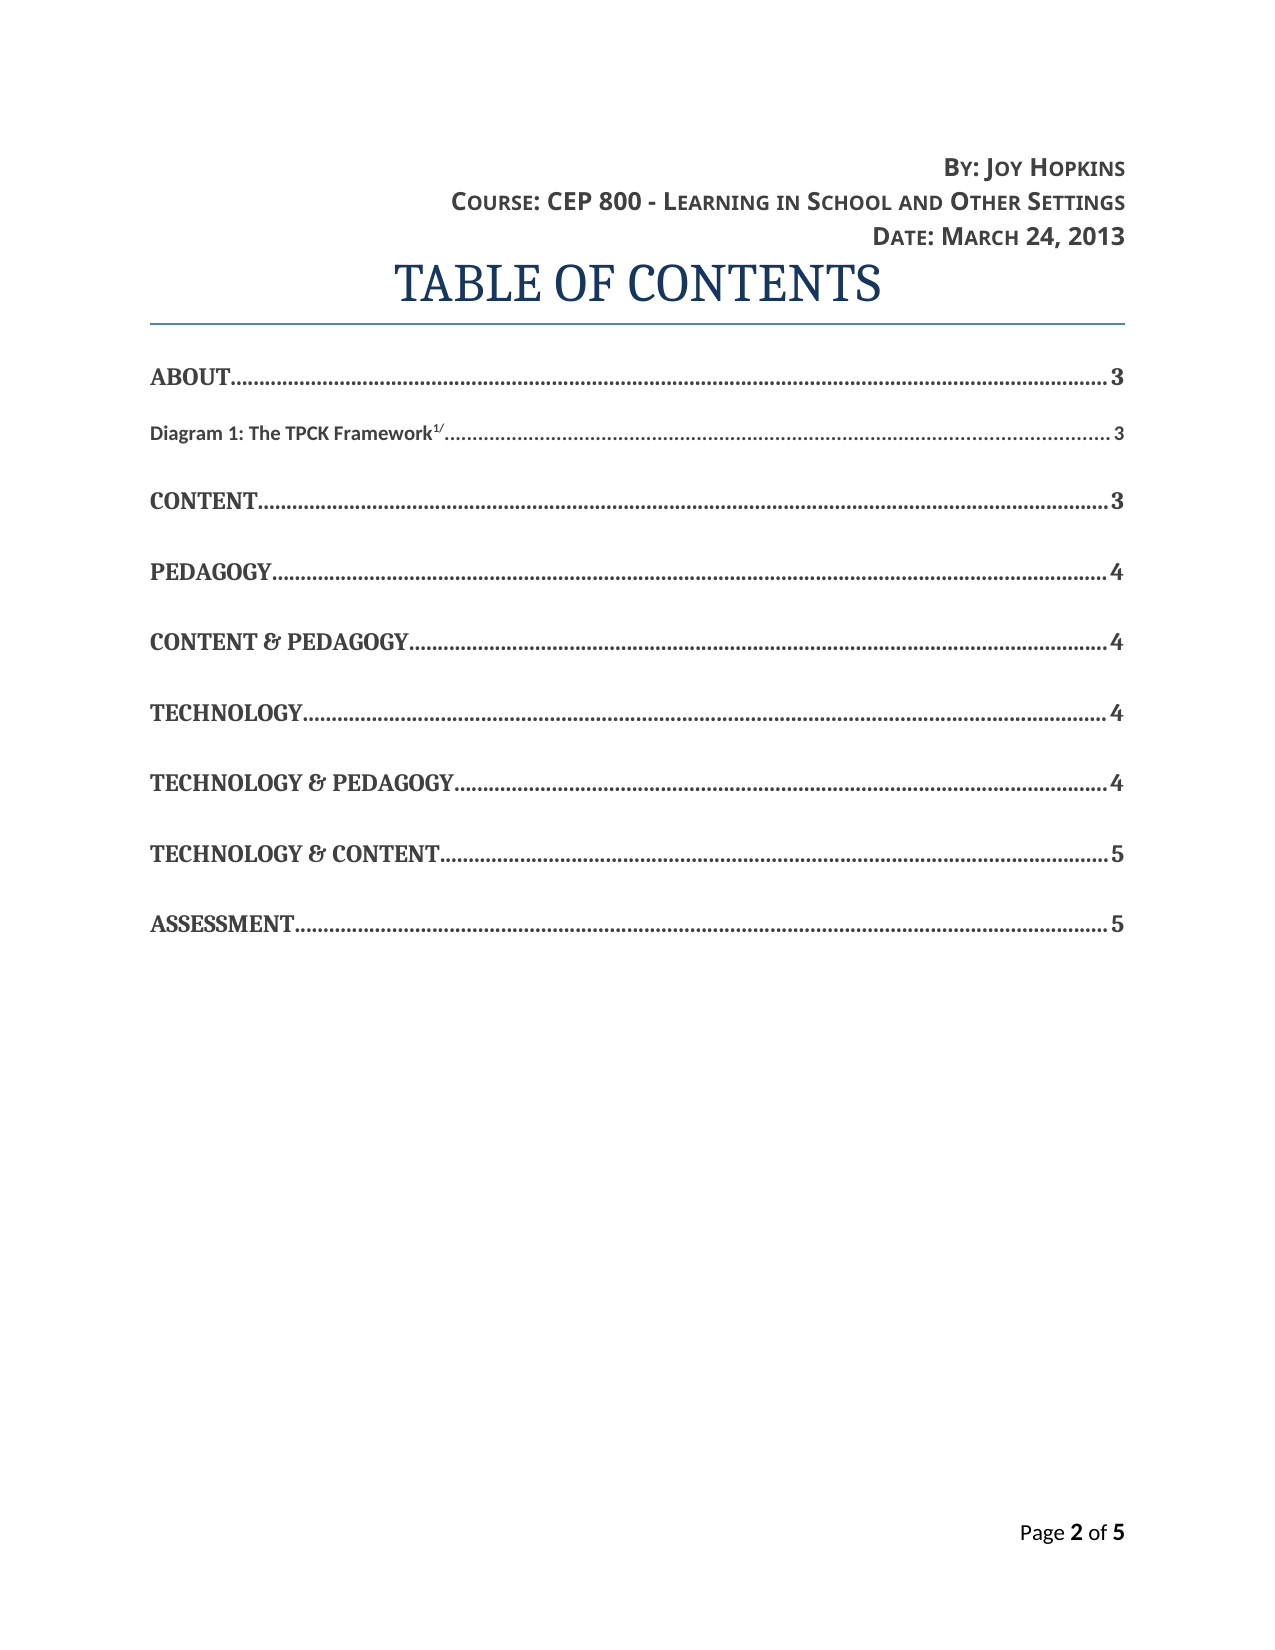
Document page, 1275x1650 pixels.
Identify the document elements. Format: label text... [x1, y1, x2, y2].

text Technology & Content 5 [150, 840, 1125, 868]
text Content & Pedagogy 4 [150, 628, 1125, 657]
text By: Joy Hopkins [150, 150, 1125, 184]
text About 3 [150, 362, 1125, 391]
text Technology & Pedagogy 4 [150, 769, 1125, 798]
text Content 3 [150, 487, 1125, 516]
text Diagram 1: The TPCK Framework1/ 3 [150, 420, 1125, 446]
text Date: March 24, 2013 [150, 218, 1125, 252]
text Assessment 5 [150, 910, 1125, 939]
text Pedagogy 4 [150, 558, 1125, 586]
text Course: CEP 800 - Learning in School and Other Settings [150, 184, 1125, 218]
text Technology 4 [150, 699, 1125, 727]
title TABLE OF CONTENTS [150, 252, 1125, 323]
